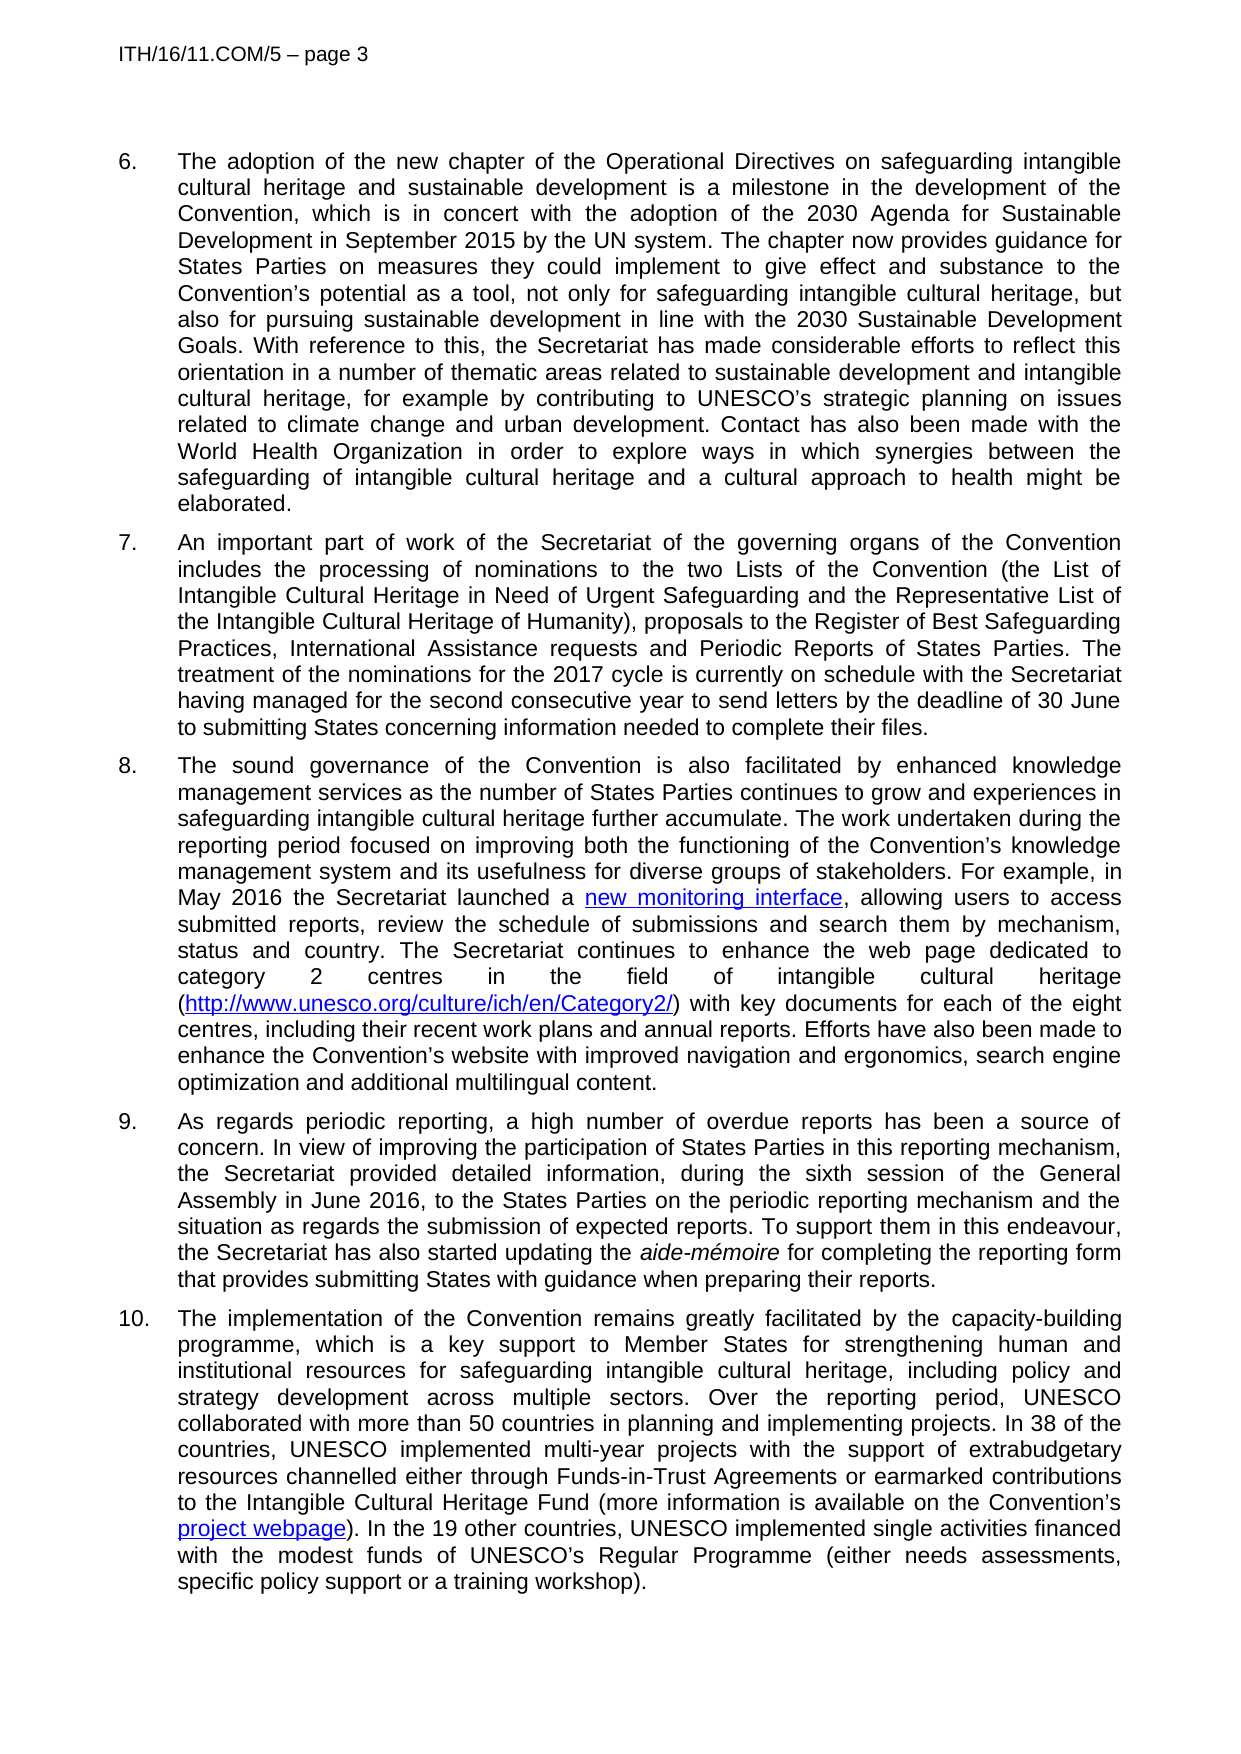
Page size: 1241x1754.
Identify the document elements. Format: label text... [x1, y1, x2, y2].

text The sound governance of the Convention is also facilitated by enhanced knowledge management services as the number of States Parties continues to grow and experiences in safeguarding intangible cultural heritage further accumulate. The work undertaken during the reporting period focused on improving both the functioning of the Convention’s knowledge management system and its usefulness for diverse groups of stakeholders. For example, in May 2016 the Secretariat launched a new monitoring interface, allowing users to access submitted reports, review the schedule of submissions and search them by mechanism, status and country. The Secretariat continues to enhance the web page dedicated to category 2 centres in the field of intangible cultural heritage (http://www.unesco.org/culture/ich/en/Category2/) with key documents for each of the eight centres, including their recent work plans and annual reports. Efforts have also been made to enhance the Convention’s website with improved navigation and ergonomics, search engine optimization and additional multilingual content. [118, 752, 1122, 1095]
text An important part of work of the Secretariat of the governing organs of the Convention includes the processing of nominations to the two Lists of the Convention (the List of Intangible Cultural Heritage in Need of Urgent Safeguarding and the Representative List of the Intangible Cultural Heritage of Humanity), proposals to the Register of Best Safeguarding Practices, International Assistance requests and Periodic Reports of States Parties. The treatment of the nominations for the 2017 cycle is currently on schedule with the Secretariat having managed for the second consecutive year to send letters by the deadline of 30 June to submitting States concerning information needed to complete their files. [118, 529, 1122, 740]
text The implementation of the Convention remains greatly facilitated by the capacity-building programme, which is a key support to Member States for strengthening human and institutional resources for safeguarding intangible cultural heritage, including policy and strategy development across multiple sectors. Over the reporting period, UNESCO collaborated with more than 50 countries in planning and implementing projects. In 38 of the countries, UNESCO implemented multi-year projects with the support of extrabudgetary resources channelled either through Funds-in-Trust Agreements or earmarked contributions to the Intangible Cultural Heritage Fund (more information is available on the Convention’s project webpage). In the 19 other countries, UNESCO implemented single activities financed with the modest funds of UNESCO’s Regular Programme (either needs assessments, specific policy support or a training workshop). [118, 1304, 1122, 1594]
text As regards periodic reporting, a high number of overdue reports has been a source of concern. In view of improving the participation of States Parties in this reporting mechanism, the Secretariat provided detailed information, during the sixth session of the General Assembly in June 2016, to the States Parties on the periodic reporting mechanism and the situation as regards the submission of expected reports. To support them in this endeavour, the Secretariat has also started updating the aide-mémoire for completing the reporting form that provides submitting States with guidance when preparing their reports. [118, 1108, 1122, 1292]
text The adoption of the new chapter of the Operational Directives on safeguarding intangible cultural heritage and sustainable development is a milestone in the development of the Convention, which is in concert with the adoption of the 2030 Agenda for Sustainable Development in September 2015 by the UN system. The chapter now provides guidance for States Parties on measures they could implement to give effect and substance to the Convention’s potential as a tool, not only for safeguarding intangible cultural heritage, but also for pursuing sustainable development in line with the 2030 Sustainable Development Goals. With reference to this, the Secretariat has made considerable efforts to reflect this orientation in a number of thematic areas related to sustainable development and intangible cultural heritage, for example by contributing to UNESCO’s strategic planning on issues related to climate change and urban development. Contact has also been made with the World Health Organization in order to explore ways in which synergies between the safeguarding of intangible cultural heritage and a cultural approach to health might be elaborated. [118, 148, 1122, 517]
